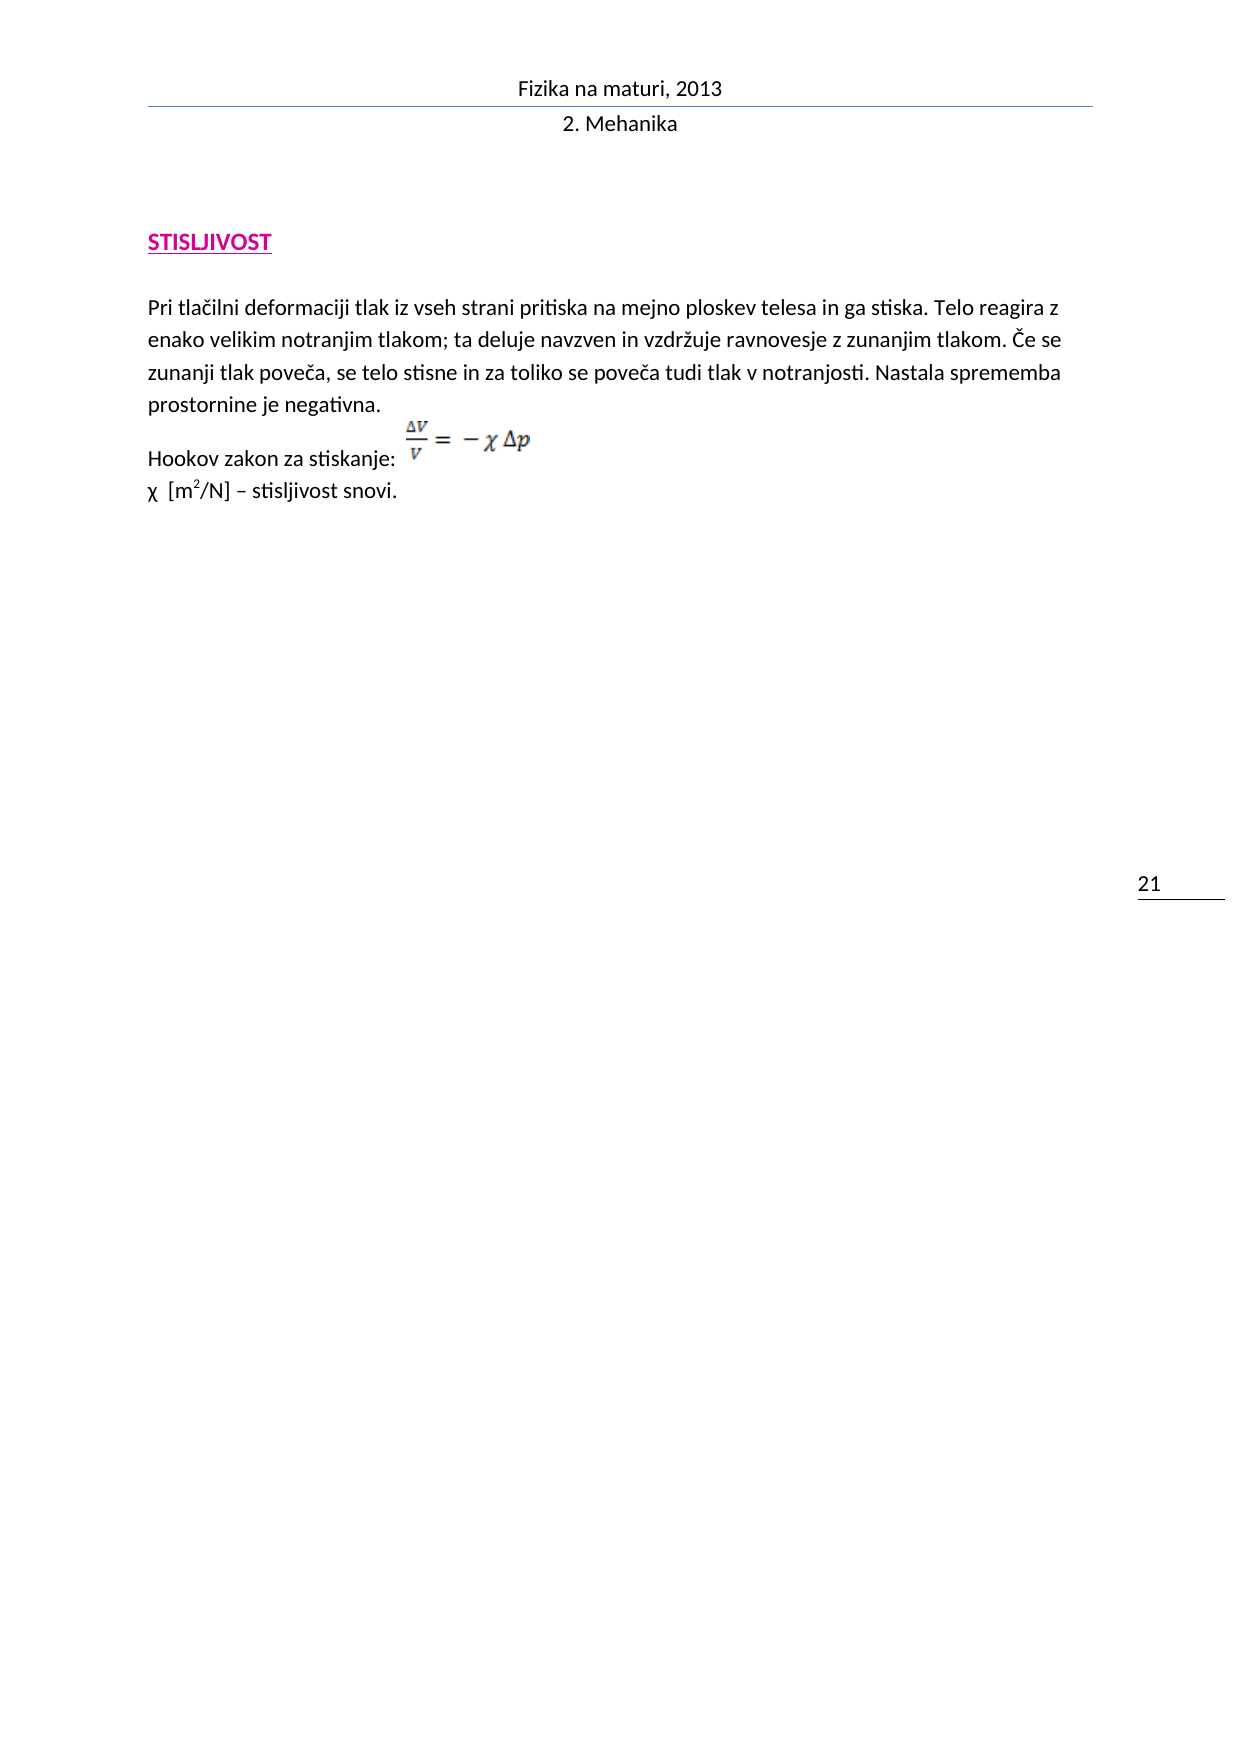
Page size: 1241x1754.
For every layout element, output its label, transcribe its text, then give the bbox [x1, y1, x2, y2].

text STISLJIVOST Pri tlačilni deformaciji tlak iz vseh strani pritiska na mejno ploskev telesa in ga stiska. Telo reagira z enako velikim notranjim tlakom; ta deluje navzven in vzdržuje ravnovesje z zunanjim tlakom. Če se zunanji tlak poveča, se telo stisne in za toliko se poveča tudi tlak v notranjosti. Nastala sprememba prostornine je negativna. Hookov zakon za stiskanje: χ [m2/N] – stisljivost snovi. [148, 226, 1093, 504]
picture [406, 421, 530, 466]
